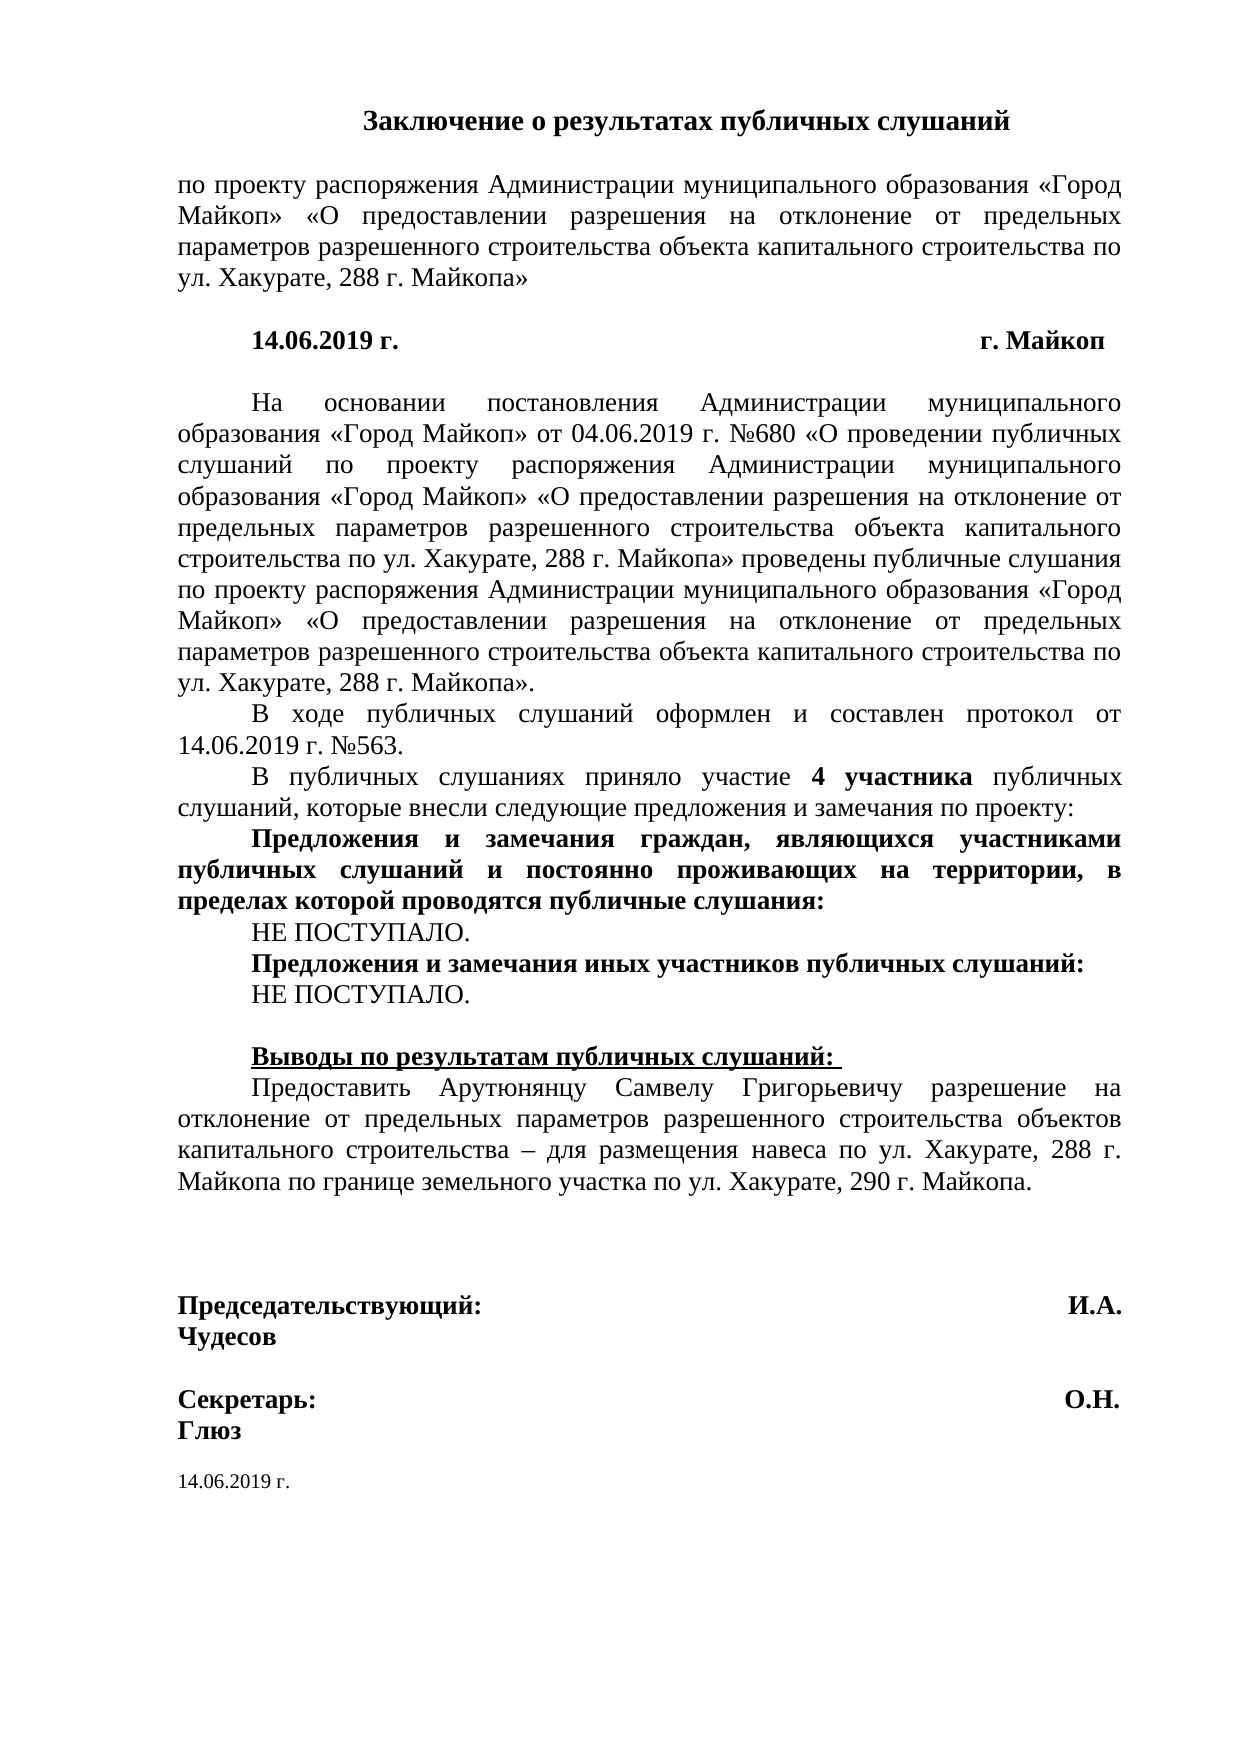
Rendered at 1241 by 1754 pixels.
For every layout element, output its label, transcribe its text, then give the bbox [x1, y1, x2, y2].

text НЕ ПОСТУПАЛО. [177, 916, 1122, 947]
text На основании постановления Администрации муниципального образования «Город Майкоп» от 04.06.2019 г. №680 «О проведении публичных слушаний по проекту распоряжения Администрации муниципального образования «Город Майкоп» «О предоставлении разрешения на отклонение от предельных параметров разрешенного строительства объекта капитального строительства по ул. Хакурате, 288 г. Майкопа» проведены публичные слушания по проекту распоряжения Администрации муниципального образования «Город Майкоп» «О предоставлении разрешения на отклонение от предельных параметров разрешенного строительства объекта капитального строительства по ул. Хакурате, 288 г. Майкопа». [177, 386, 1122, 698]
text В публичных слушаниях приняло участие 4 участника публичных слушаний, которые внесли следующие предложения и замечания по проекту: [177, 760, 1122, 822]
text Предоставить Арутюнянцу Самвелу Григорьевичу разрешение на отклонение от предельных параметров разрешенного строительства объектов капитального строительства – для размещения навеса по ул. Хакурате, 288 г. Майкопа по границе земельного участка по ул. Хакурате, 290 г. Майкопа. [177, 1071, 1122, 1196]
text 14.06.2019 г. [177, 1469, 1122, 1493]
text Заключение о результатах публичных слушаний [177, 103, 1122, 137]
text по проекту распоряжения Администрации муниципального образования «Город Майкоп» «О предоставлении разрешения на отклонение от предельных параметров разрешенного строительства объекта капитального строительства по ул. Хакурате, 288 г. Майкопа» [177, 168, 1122, 293]
text Председательствующий: И.А. Чудесов [177, 1289, 1122, 1352]
text Предложения и замечания граждан, являющихся участниками публичных слушаний и постоянно проживающих на территории, в пределах которой проводятся публичные слушания: [177, 822, 1122, 916]
text НЕ ПОСТУПАЛО. [177, 978, 1122, 1009]
text 14.06.2019 г. г. Майкоп [177, 324, 1122, 355]
text В ходе публичных слушаний оформлен и составлен протокол от 14.06.2019 г. №563. [177, 698, 1122, 760]
text Выводы по результатам публичных слушаний: [177, 1040, 1122, 1071]
text Предложения и замечания иных участников публичных слушаний: [177, 947, 1122, 978]
text Секретарь: О.Н. Глюз [177, 1383, 1122, 1445]
